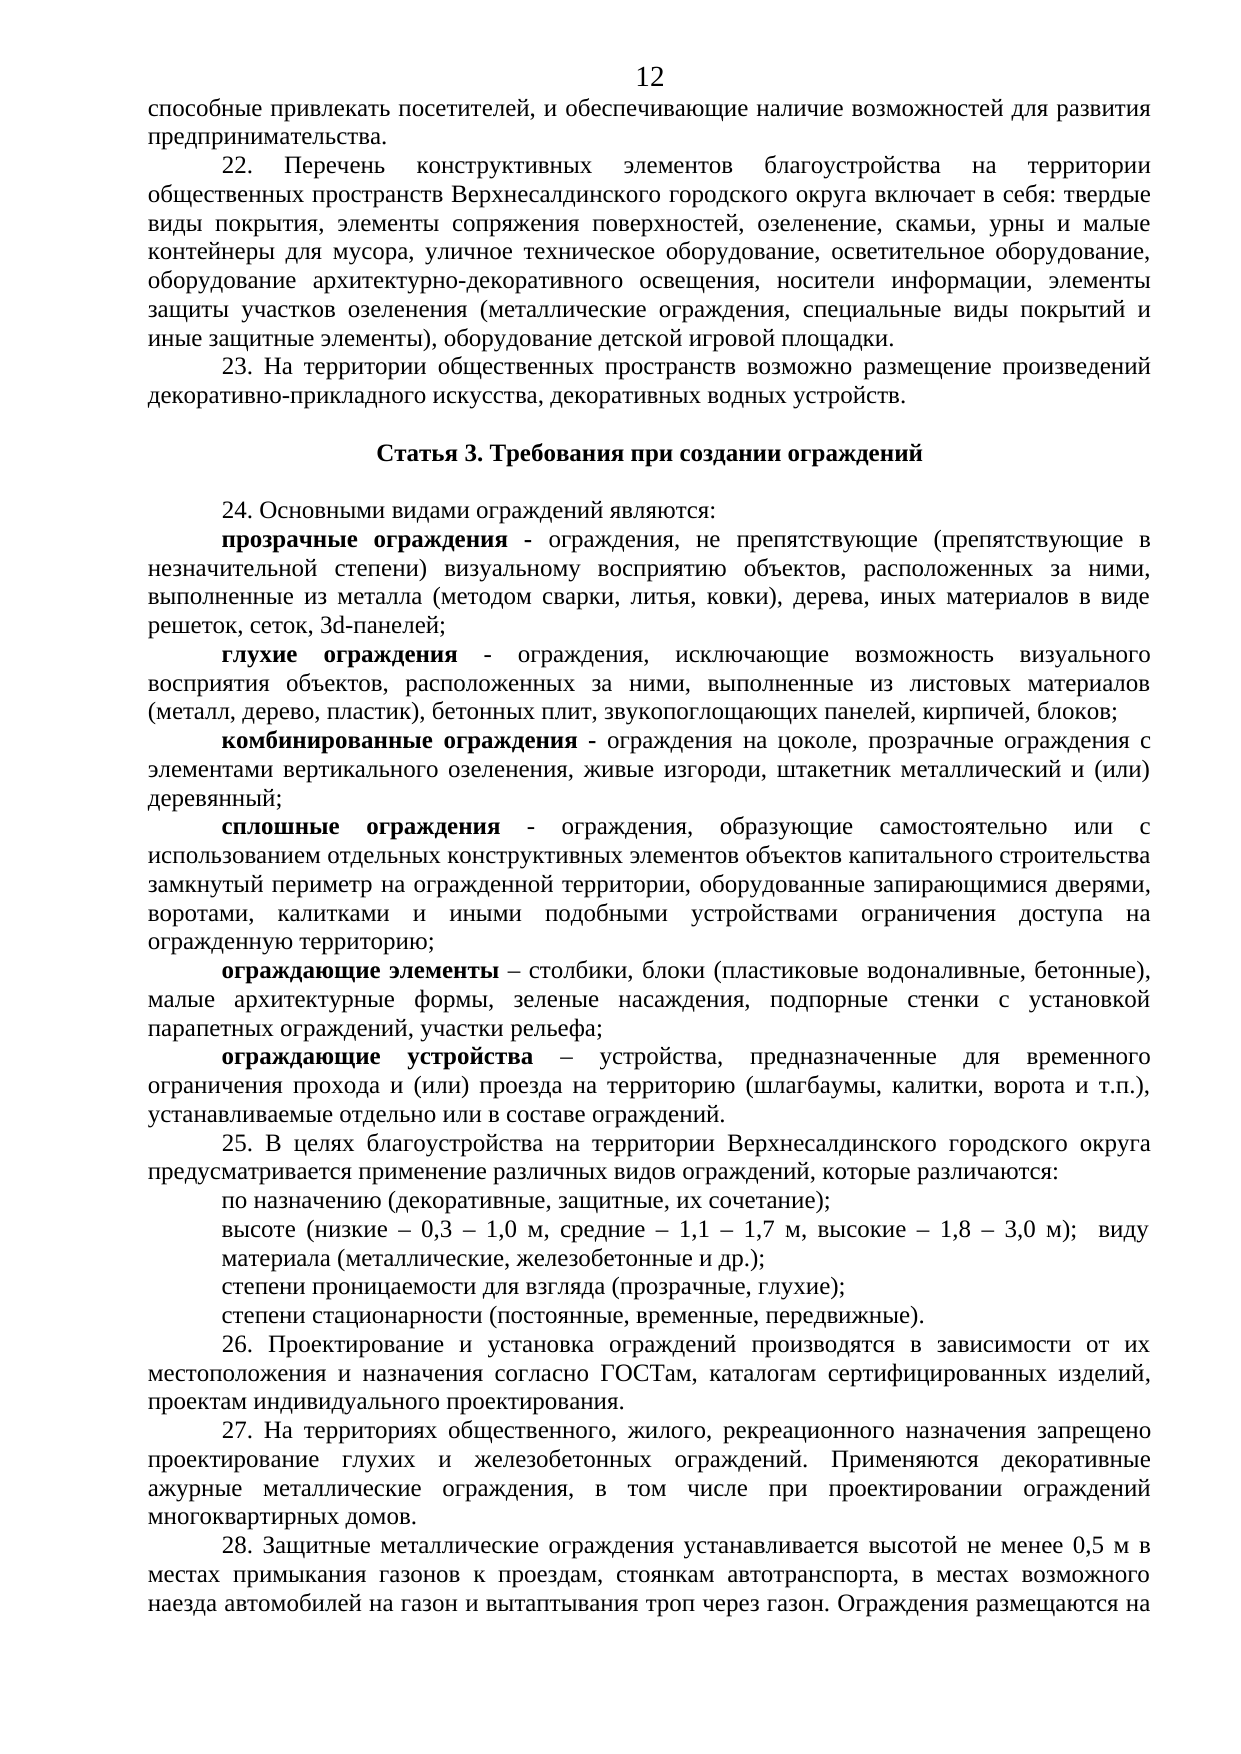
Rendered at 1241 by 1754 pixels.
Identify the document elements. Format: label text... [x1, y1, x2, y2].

text по назначению (декоративные, защитные, их сочетание); [148, 1185, 1152, 1214]
text степени стационарности (постоянные, временные, передвижные). [221, 1300, 1152, 1329]
text степени проницаемости для взгляда (прозрачные, глухие); [221, 1271, 1152, 1300]
text 25. В целях благоустройства на территории Верхнесалдинского городского округа предусматривается применение различных видов ограждений, которые различаются: [148, 1128, 1152, 1185]
text 26. Проектирование и установка ограждений производятся в зависимости от их местоположения и назначения согласно ГОСТам, каталогам сертифицированных изделий, проектам индивидуального проектирования. [148, 1329, 1152, 1415]
text 27. На территориях общественного, жилого, рекреационного назначения запрещено проектирование глухих и железобетонных ограждений. Применяются декоративные ажурные металлические ограждения, в том числе при проектировании ограждений многоквартирных домов. [148, 1415, 1152, 1530]
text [148, 93, 1152, 150]
text 24. Основными видами ограждений являются: [148, 495, 1152, 524]
text ограждающие элементы – столбики, блоки (пластиковые водоналивные, бетонные), малые архитектурные формы, зеленые насаждения, подпорные стенки с установкой парапетных ограждений, участки рельефа; [148, 955, 1152, 1041]
text глухие ограждения - ограждения, исключающие возможность визуального восприятия объектов, расположенных за ними, выполненные из листовых материалов (металл, дерево, пластик), бетонных плит, звукопоглощающих панелей, кирпичей, блоков; [148, 639, 1152, 725]
text прозрачные ограждения - ограждения, не препятствующие (препятствующие в незначительной степени) визуальному восприятию объектов, расположенных за ними, выполненные из металла (методом сварки, литья, ковки), дерева, иных материалов в виде решеток, сеток, 3d-панелей; [148, 524, 1152, 639]
text сплошные ограждения - ограждения, образующие самостоятельно или с использованием отдельных конструктивных элементов объектов капитального строительства замкнутый периметр на огражденной территории, оборудованные запирающимися дверями, воротами, калитками и иными подобными устройствами ограничения доступа на огражденную территорию; [148, 811, 1152, 955]
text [148, 1530, 1152, 1616]
text 22. Перечень конструктивных элементов благоустройства на территории общественных пространств Верхнесалдинского городского округа включает в себя: твердые виды покрытия, элементы сопряжения поверхностей, озеленение, скамьи, урны и малые контейнеры для мусора, уличное техническое оборудование, осветительное оборудование, оборудование архитектурно-декоративного освещения, носители информации, элементы защиты участков озеленения (металлические ограждения, специальные виды покрытий и иные защитные элементы), оборудование детской игровой площадки. [148, 150, 1152, 351]
text ограждающие устройства – устройства, предназначенные для временного ограничения прохода и (или) проезда на территорию (шлагбаумы, калитки, ворота и т.п.), устанавливаемые отдельно или в составе ограждений. [148, 1041, 1152, 1128]
text высоте (низкие – 0,3 – 1,0 м, средние – 1,1 – 1,7 м, высокие – 1,8 – 3,0 м); виду материала (металлические, железобетонные и др.); [221, 1214, 1152, 1271]
text Статья 3. Требования при создании ограждений [148, 438, 1152, 466]
text 23. На территории общественных пространств возможно размещение произведений декоративно-прикладного искусства, декоративных водных устройств. [148, 351, 1152, 409]
text комбинированные ограждения - ограждения на цоколе, прозрачные ограждения с элементами вертикального озеленения, живые изгороди, штакетник металлический и (или) деревянный; [148, 725, 1152, 811]
